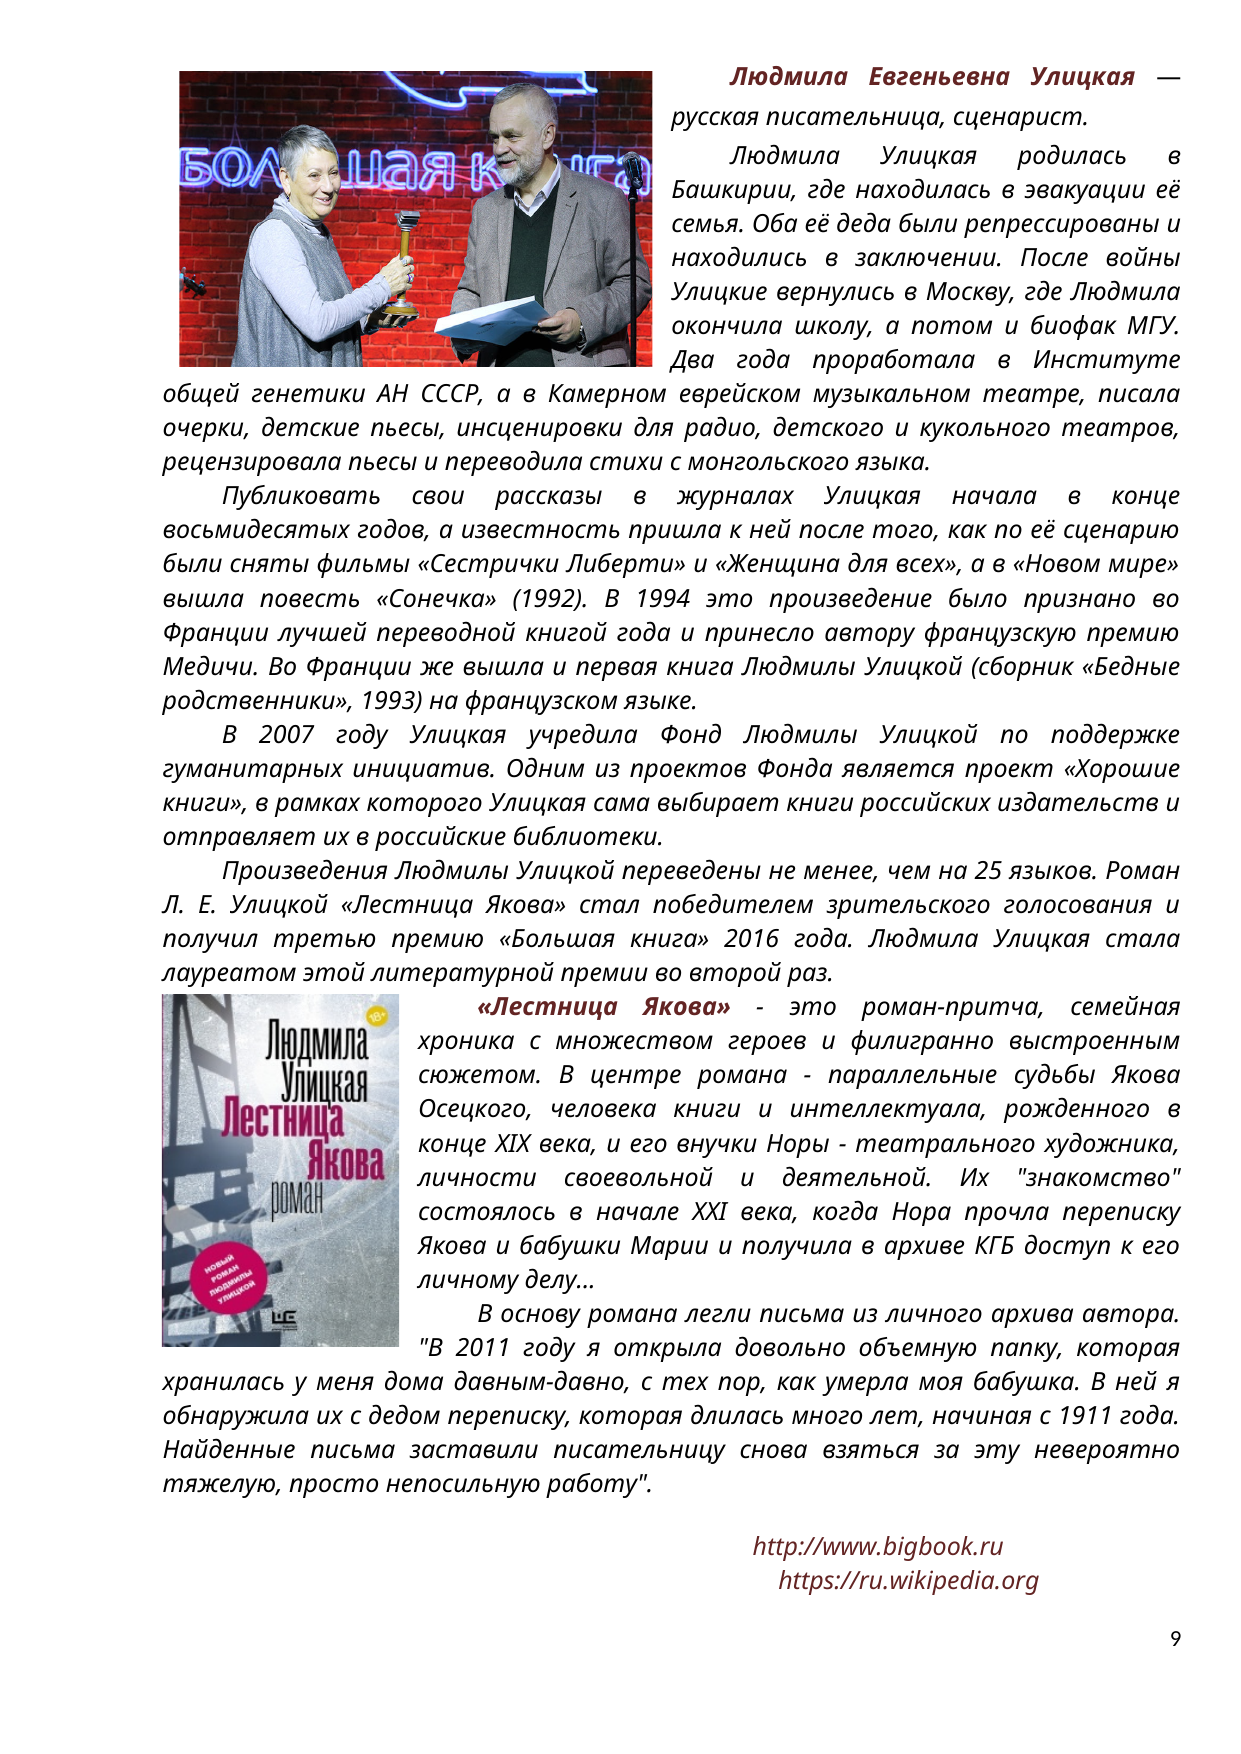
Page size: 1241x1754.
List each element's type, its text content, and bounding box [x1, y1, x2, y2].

text Произведения Людмилы Улицкой переведены не менее, чем на 25 языков. Роман Л. Е. Улицкой «Лестница Якова» стал победителем зрительского голосования и получил третью премию «Большая книга» 2016 года. Людмила Улицкая стала лауреатом этой литературной премии во второй раз. [162, 853, 1181, 989]
text «Лестница Якова» - это роман-притча, семейная хроника с множеством героев и филигранно выстроенным сюжетом. В центре романа - параллельные судьбы Якова Осецкого, человека книги и интеллектуала, рожденного в конце XIX века, и его внучки Норы - театрального художника, личности своевольной и деятельной. Их "знакомство" состоялось в начале XXI века, когда Нора прочла переписку Якова и бабушки Марии и получила в архиве КГБ доступ к его личному делу... [162, 989, 1181, 1296]
text Публиковать свои рассказы в журналах Улицкая начала в конце восьмидесятых годов, а известность пришла к ней после того, как по её сценарию были сняты фильмы «Сестрички Либерти» и «Женщина для всех», а в «Новом мире» вышла повесть «Сонечка» (1992). В 1994 это произведение было признано во Франции лучшей переводной книгой года и принесло автору французскую премию Медичи. Во Франции же вышла и первая книга Людмилы Улицкой (сборник «Бедные родственники», 1993) на французском языке. [162, 478, 1181, 716]
text https://ru.wikipedia.org [605, 1563, 1181, 1597]
text Людмила Улицкая родилась в Башкирии, где находилась в эвакуации её семья. Оба её деда были репрессированы и находились в заключении. После войны Улицкие вернулись в Москву, где Людмила окончила школу, а потом и биофак МГУ. Два года проработала в Институте общей генетики АН СССР, а в Камерном еврейском музыкальном театре, писала очерки, детские пьесы, инсценировки для радио, детского и кукольного театров, рецензировала пьесы и переводила стихи с монгольского языка. [162, 137, 1181, 478]
text В основу романа легли письма из личного архива автора. "В 2011 году я открыла довольно объемную папку, которая хранилась у меня дома давным-давно, с тех пор, как умерла моя бабушка. В ней я обнаружила их с дедом переписку, которая длилась много лет, начиная с 1911 года. Найденные письма заставили писательницу снова взяться за эту невероятно тяжелую, просто непосильную работу". [162, 1296, 1181, 1500]
picture [161, 994, 400, 1347]
picture [179, 71, 653, 367]
text В 2007 году Улицкая учредила Фонд Людмилы Улицкой по поддержке гуманитарных инициатив. Одним из проектов Фонда является проект «Хорошие книги», в рамках которого Улицкая сама выбирает книги российских издательств и отправляет их в российские библиотеки. [162, 716, 1181, 853]
text Людмила Евгеньевна Улицкая — русская писательница, сценарист. [162, 59, 1181, 132]
text http://www.bigbook.ru [752, 1529, 1181, 1563]
